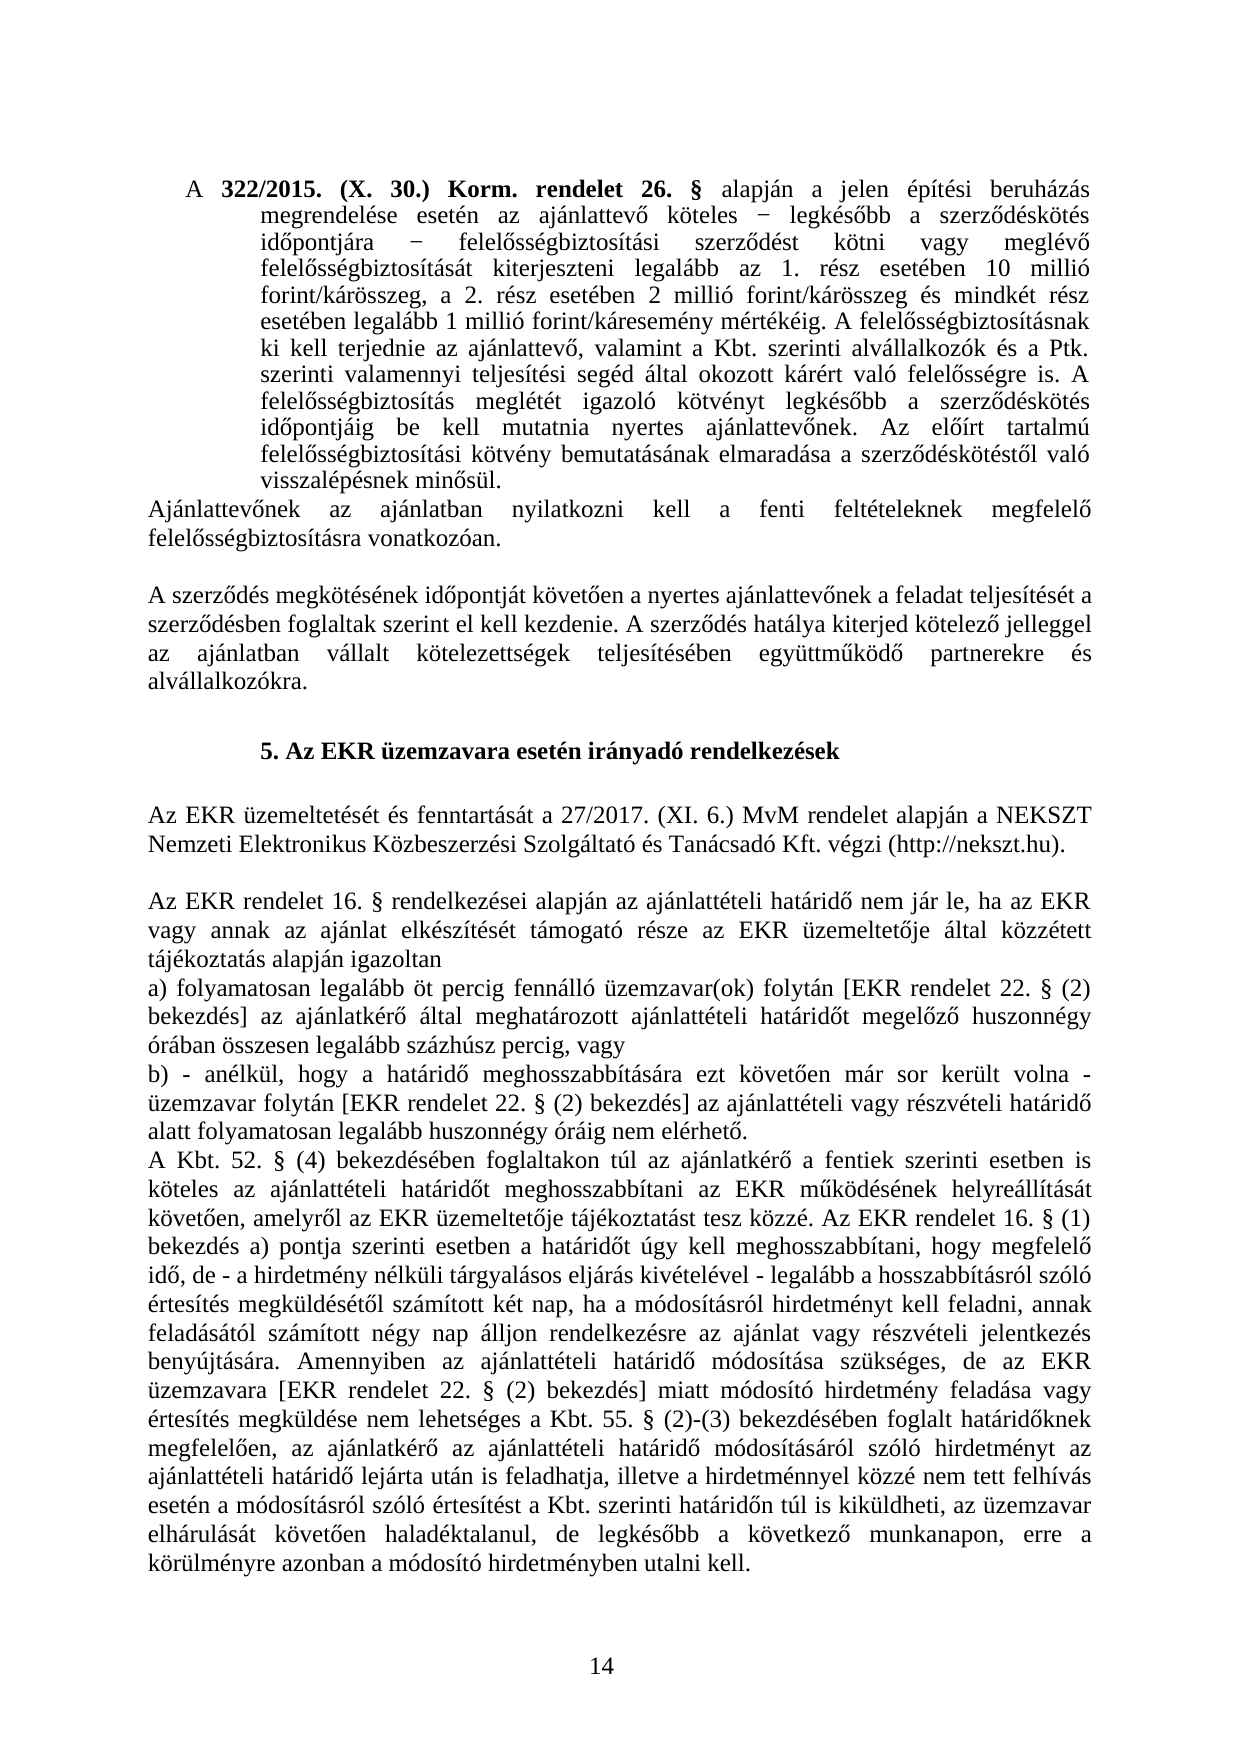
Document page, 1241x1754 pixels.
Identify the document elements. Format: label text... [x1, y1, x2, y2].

text b) - anélkül, hogy a határidő meghosszabbítására ezt követően már sor került volna - üzemzavar folytán [EKR rendelet 22. § (2) bekezdés] az ajánlattételi vagy részvételi határidő alatt folyamatosan legalább huszonnégy óráig nem elérhető. [148, 1059, 1092, 1145]
text Ajánlattevőnek az ajánlatban nyilatkozni kell a fenti feltételeknek megfelelő felelősségbiztosításra vonatkozóan. [148, 494, 1092, 551]
text a) folyamatosan legalább öt percig fennálló üzemzavar(ok) folytán [EKR rendelet 22. § (2) bekezdés] az ajánlatkérő által meghatározott ajánlattételi határidőt megelőző huszonnégy órában összesen legalább százhúsz percig, vagy [148, 973, 1092, 1059]
subtitle 5. Az EKR üzemzavara esetén irányadó rendelkezések [260, 736, 1092, 765]
text A Kbt. 52. § (4) bekezdésében foglaltakon túl az ajánlatkérő a fentiek szerinti esetben is köteles az ajánlattételi határidőt meghosszabbítani az EKR működésének helyreállítását követően, amelyről az EKR üzemeltetője tájékoztatást tesz közzé. Az EKR rendelet 16. § (1) bekezdés a) pontja szerinti esetben a határidőt úgy kell meghosszabbítani, hogy megfelelő idő, de - a hirdetmény nélküli tárgyalásos eljárás kivételével - legalább a hosszabbításról szóló értesítés megküldésétől számított két nap, ha a módosításról hirdetményt kell feladni, annak feladásától számított négy nap álljon rendelkezésre az ajánlat vagy részvételi jelentkezés benyújtására. Amennyiben az ajánlattételi határidő módosítása szükséges, de az EKR üzemzavara [EKR rendelet 22. § (2) bekezdés] miatt módosító hirdetmény feladása vagy értesítés megküldése nem lehetséges a Kbt. 55. § (2)-(3) bekezdésében foglalt határidőknek megfelelően, az ajánlatkérő az ajánlattételi határidő módosításáról szóló hirdetményt az ajánlattételi határidő lejárta után is feladhatja, illetve a hirdetménnyel közzé nem tett felhívás esetén a módosításról szóló értesítést a Kbt. szerinti határidőn túl is kiküldheti, az üzemzavar elhárulását követően haladéktalanul, de legkésőbb a következő munkanapon, erre a körülményre azonban a módosító hirdetményben utalni kell. [148, 1145, 1092, 1576]
text Az EKR üzemeltetését és fenntartását a 27/2017. (XI. 6.) MvM rendelet alapján a NEKSZT Nemzeti Elektronikus Közbeszerzési Szolgáltató és Tanácsadó Kft. végzi (http://nekszt.hu). [148, 800, 1092, 858]
text A 322/2015. (X. 30.) Korm. rendelet 26. § alapján a jelen építési beruházás megrendelése esetén az ajánlattevő köteles − legkésőbb a szerződéskötés időpontjára − felelősségbiztosítási szerződést kötni vagy meglévő felelősségbiztosítását kiterjeszteni legalább az 1. rész esetében 10 millió forint/kárösszeg, a 2. rész esetében 2 millió forint/kárösszeg és mindkét rész esetében legalább 1 millió forint/káresemény mértékéig. A felelősségbiztosításnak ki kell terjednie az ajánlattevő, valamint a Kbt. szerinti alvállalkozók és a Ptk. szerinti valamennyi teljesítési segéd által okozott kárért való felelősségre is. A felelősségbiztosítás meglétét igazoló kötvényt legkésőbb a szerződéskötés időpontjáig be kell mutatnia nyertes ajánlattevőnek. Az előírt tartalmú felelősségbiztosítási kötvény bemutatásának elmaradása a szerződéskötéstől való visszalépésnek minősül. [185, 176, 1090, 494]
text Az EKR rendelet 16. § rendelkezései alapján az ajánlattételi határidő nem jár le, ha az EKR vagy annak az ajánlat elkészítését támogató része az EKR üzemeltetője által közzétett tájékoztatás alapján igazoltan [148, 886, 1092, 973]
text A szerződés megkötésének időpontját követően a nyertes ajánlattevőnek a feladat teljesítését a szerződésben foglaltak szerint el kell kezdenie. A szerződés hatálya kiterjed kötelező jelleggel az ajánlatban vállalt kötelezettségek teljesítésében együttműködő partnerekre és alvállalkozókra. [148, 580, 1092, 695]
